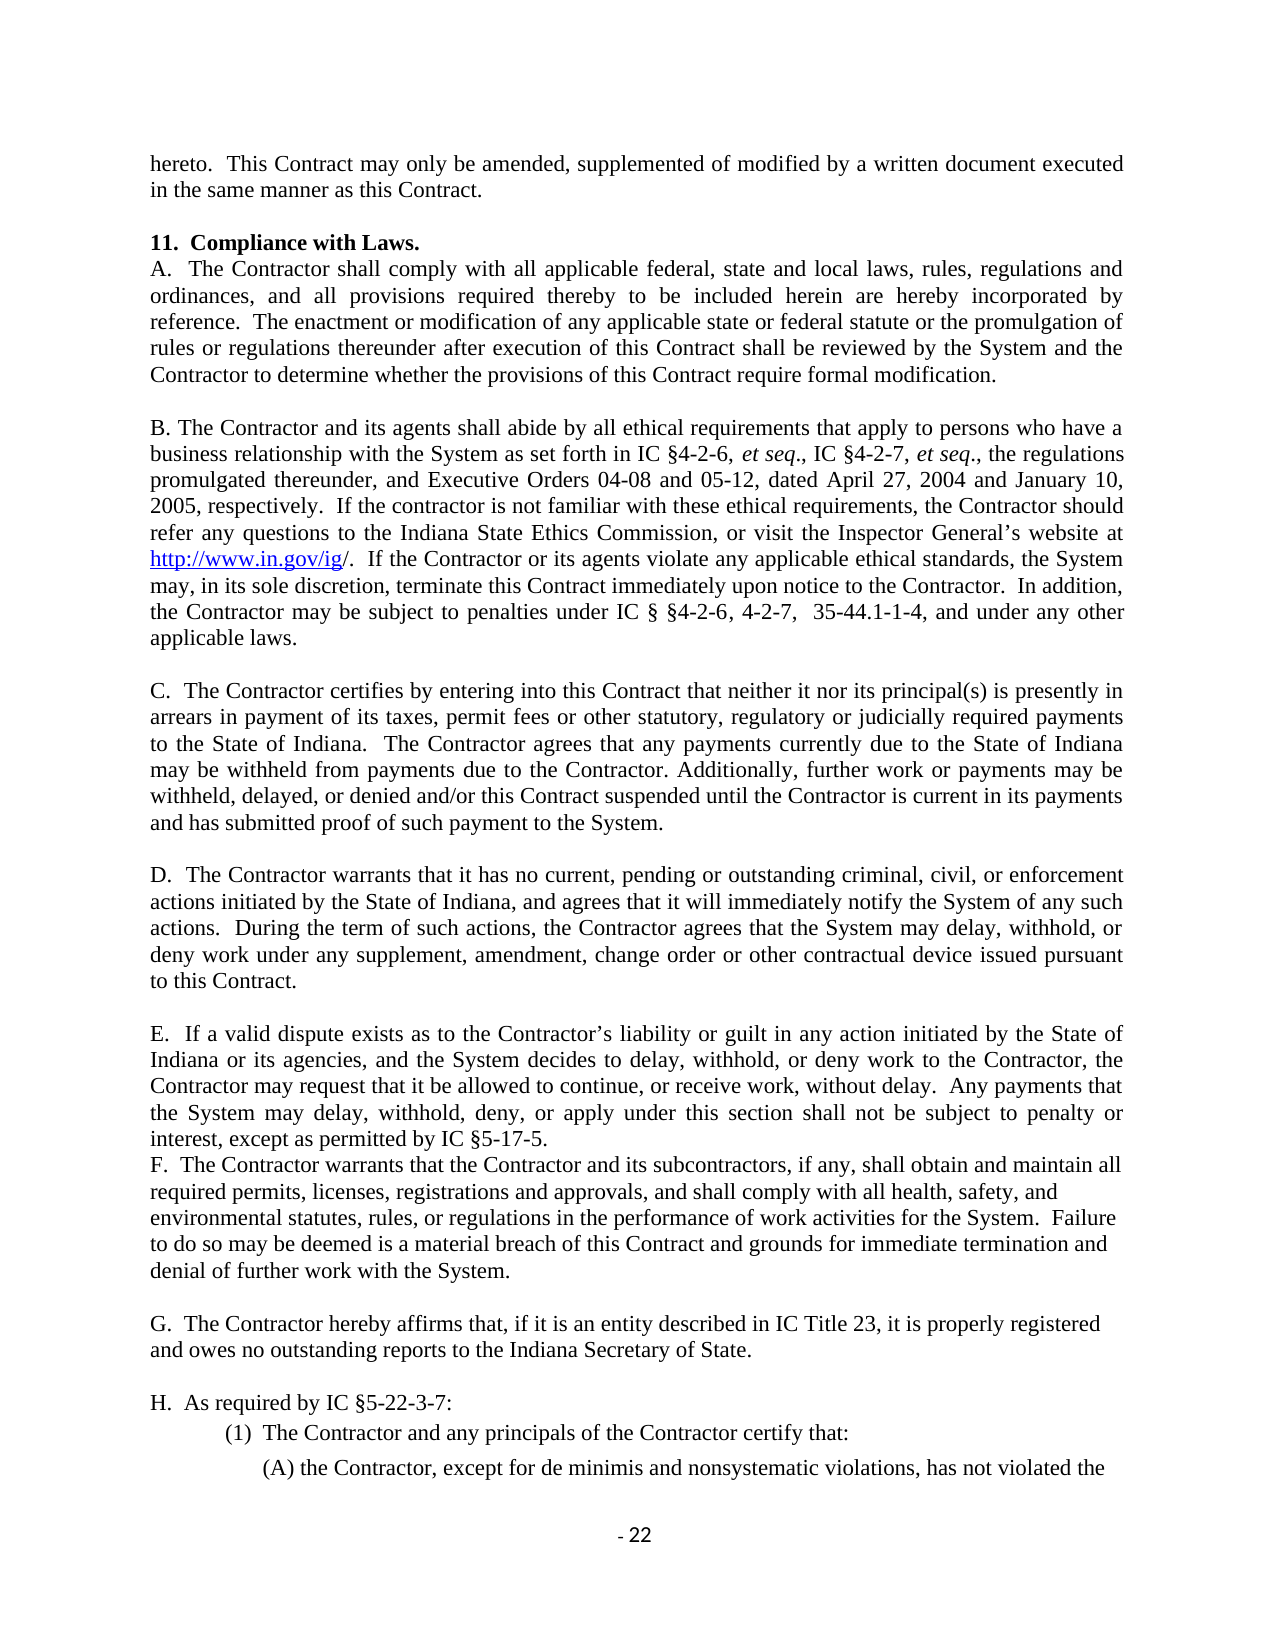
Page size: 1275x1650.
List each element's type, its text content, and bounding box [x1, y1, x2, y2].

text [150, 150, 1125, 203]
text D. The Contractor warrants that it has no current, pending or outstanding criminal, civil, or enforcement actions initiated by the State of Indiana, and agrees that it will immediately notify the System of any such actions. During the term of such actions, the Contractor agrees that the System may delay, withhold, or deny work under any supplement, amendment, change order or other contractual device issued pursuant to this Contract. [150, 862, 1125, 993]
text 11. Compliance with Laws. [150, 229, 1125, 255]
text F. The Contractor warrants that the Contractor and its subcontractors, if any, shall obtain and maintain all required permits, licenses, registrations and approvals, and shall comply with all health, safety, and environmental statutes, rules, or regulations in the performance of work activities for the System. Failure to do so may be deemed is a material breach of this Contract and grounds for immediate termination and denial of further work with the System. [150, 1151, 1125, 1283]
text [262, 1454, 1125, 1480]
text B. The Contractor and its agents shall abide by all ethical requirements that apply to persons who have a business relationship with the System as set forth in IC §4-2-6, et seq., IC §4-2-7, et seq., the regulations promulgated thereunder, and Executive Orders 04-08 and 05-12, dated April 27, 2004 and January 10, 2005, respectively. If the contractor is not familiar with these ethical requirements, the Contractor should refer any questions to the Indiana State Ethics Commission, or visit the Inspector General’s website at http://www.in.gov/ig/. If the Contractor or its agents violate any applicable ethical standards, the System may, in its sole discretion, terminate this Contract immediately upon notice to the Contractor. In addition, the Contractor may be subject to penalties under IC § §4-2-6, 4-2-7, 35-44.1-1-4, and under any other applicable laws. [150, 413, 1125, 651]
text C. The Contractor certifies by entering into this Contract that neither it nor its principal(s) is presently in arrears in payment of its taxes, permit fees or other statutory, regulatory or judicially required payments to the State of Indiana. The Contractor agrees that any payments currently due to the State of Indiana may be withheld from payments due to the Contractor. Additionally, further work or payments may be withheld, delayed, or denied and/or this Contract suspended until the Contractor is current in its payments and has submitted proof of such payment to the System. [150, 677, 1125, 835]
text G. The Contractor hereby affirms that, if it is an entity described in IC Title 23, it is properly registered and owes no outstanding reports to the Indiana Secretary of State. [150, 1309, 1125, 1362]
text E. If a valid dispute exists as to the Contractor’s liability or guilt in any action initiated by the State of Indiana or its agencies, and the System decides to delay, withhold, or deny work to the Contractor, the Contractor may request that it be allowed to continue, or receive work, without delay. Any payments that the System may delay, withhold, deny, or apply under this section shall not be subject to penalty or interest, except as permitted by IC §5-17-5. [150, 1020, 1125, 1151]
list The Contractor and any principals of the Contractor certify that: [225, 1419, 1125, 1446]
text A. The Contractor shall comply with all applicable federal, state and local laws, rules, regulations and ordinances, and all provisions required thereby to be included herein are hereby incorporated by reference. The enactment or modification of any applicable state or federal statute or the promulgation of rules or regulations thereunder after execution of this Contract shall be reviewed by the System and the Contractor to determine whether the provisions of this Contract require formal modification. [150, 255, 1125, 387]
text H. As required by IC §5-22-3-7: [150, 1389, 1125, 1415]
